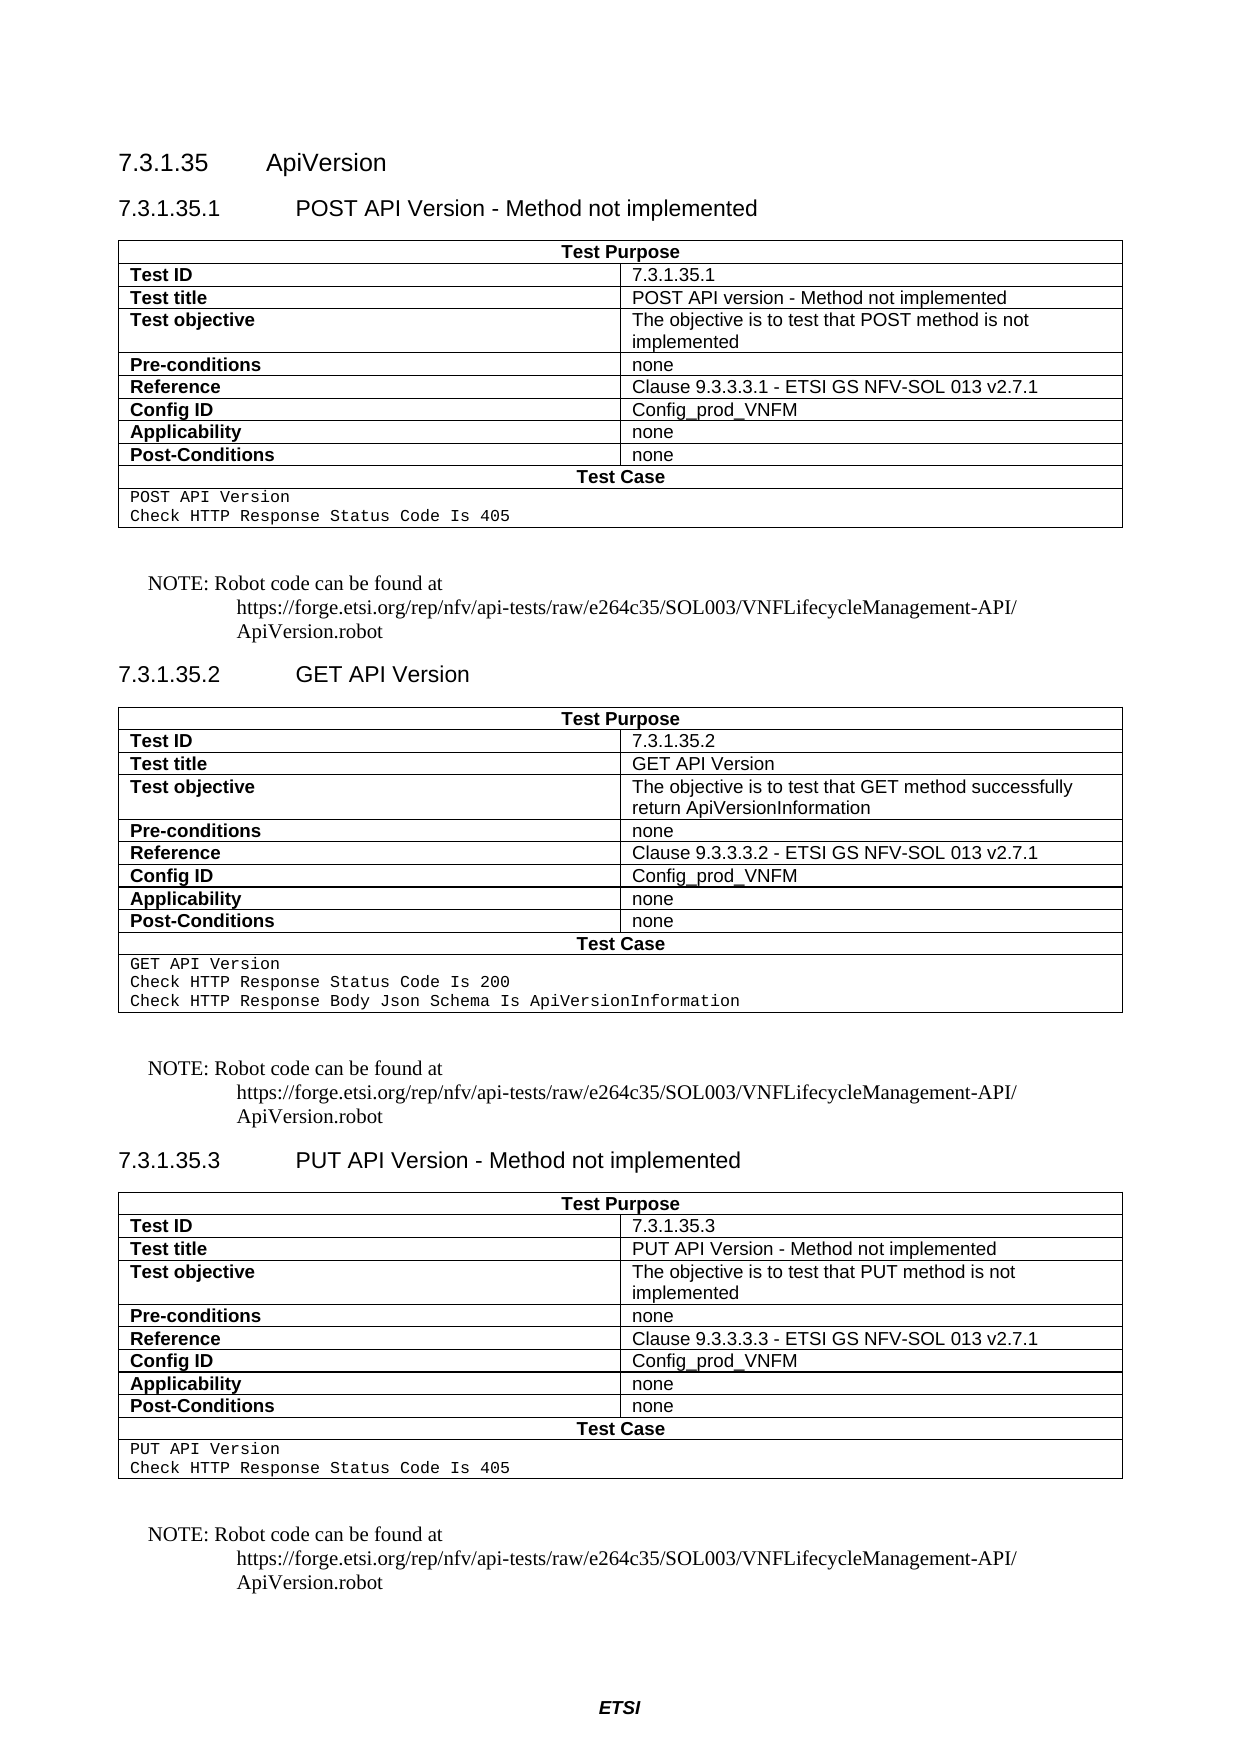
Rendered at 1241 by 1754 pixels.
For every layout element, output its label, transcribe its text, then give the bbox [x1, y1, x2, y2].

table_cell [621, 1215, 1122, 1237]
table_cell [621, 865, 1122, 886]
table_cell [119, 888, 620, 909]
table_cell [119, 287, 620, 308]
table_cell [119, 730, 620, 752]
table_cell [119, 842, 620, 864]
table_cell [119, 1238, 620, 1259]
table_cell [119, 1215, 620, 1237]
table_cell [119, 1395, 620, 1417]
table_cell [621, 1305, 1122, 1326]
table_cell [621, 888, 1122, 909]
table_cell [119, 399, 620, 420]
subtitle 7.3.1.35 ApiVersion [118, 148, 1122, 176]
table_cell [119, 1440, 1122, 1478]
subtitle 7.3.1.35.1 POST API Version - Method not implemented [118, 195, 1122, 222]
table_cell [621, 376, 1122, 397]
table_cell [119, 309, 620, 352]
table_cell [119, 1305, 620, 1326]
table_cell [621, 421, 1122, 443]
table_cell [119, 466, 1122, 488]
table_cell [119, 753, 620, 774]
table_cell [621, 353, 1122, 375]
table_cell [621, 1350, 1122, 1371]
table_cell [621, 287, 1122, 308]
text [148, 1522, 1122, 1594]
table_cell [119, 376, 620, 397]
text NOTE: Robot code can be found at https://forge.etsi.org/rep/nfv/api-tests/raw/e264c35/SOL003/VNFLifecycleManagement-API/ApiVersion.robot [148, 571, 1122, 643]
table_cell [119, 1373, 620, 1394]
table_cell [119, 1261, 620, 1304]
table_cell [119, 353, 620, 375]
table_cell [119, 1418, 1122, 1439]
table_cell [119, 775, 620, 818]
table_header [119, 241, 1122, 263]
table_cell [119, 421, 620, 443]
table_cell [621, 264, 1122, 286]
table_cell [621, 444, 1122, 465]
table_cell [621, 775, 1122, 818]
subtitle 7.3.1.35.3 PUT API Version - Method not implemented [118, 1147, 1122, 1173]
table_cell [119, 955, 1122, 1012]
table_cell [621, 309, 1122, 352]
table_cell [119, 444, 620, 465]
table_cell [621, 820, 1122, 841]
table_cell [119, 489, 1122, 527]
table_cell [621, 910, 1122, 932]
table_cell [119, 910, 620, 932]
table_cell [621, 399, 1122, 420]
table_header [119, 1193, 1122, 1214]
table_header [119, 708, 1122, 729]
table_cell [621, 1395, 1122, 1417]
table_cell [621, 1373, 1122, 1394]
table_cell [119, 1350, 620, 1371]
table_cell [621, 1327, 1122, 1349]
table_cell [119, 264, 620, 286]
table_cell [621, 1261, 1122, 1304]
text NOTE: Robot code can be found at https://forge.etsi.org/rep/nfv/api-tests/raw/e264c35/SOL003/VNFLifecycleManagement-API/ApiVersion.robot [148, 1056, 1122, 1128]
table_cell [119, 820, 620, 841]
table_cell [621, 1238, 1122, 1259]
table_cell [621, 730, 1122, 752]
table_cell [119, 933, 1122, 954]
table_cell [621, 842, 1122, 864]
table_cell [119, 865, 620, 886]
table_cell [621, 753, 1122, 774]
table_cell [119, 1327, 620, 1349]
subtitle 7.3.1.35.2 GET API Version [118, 661, 1122, 688]
